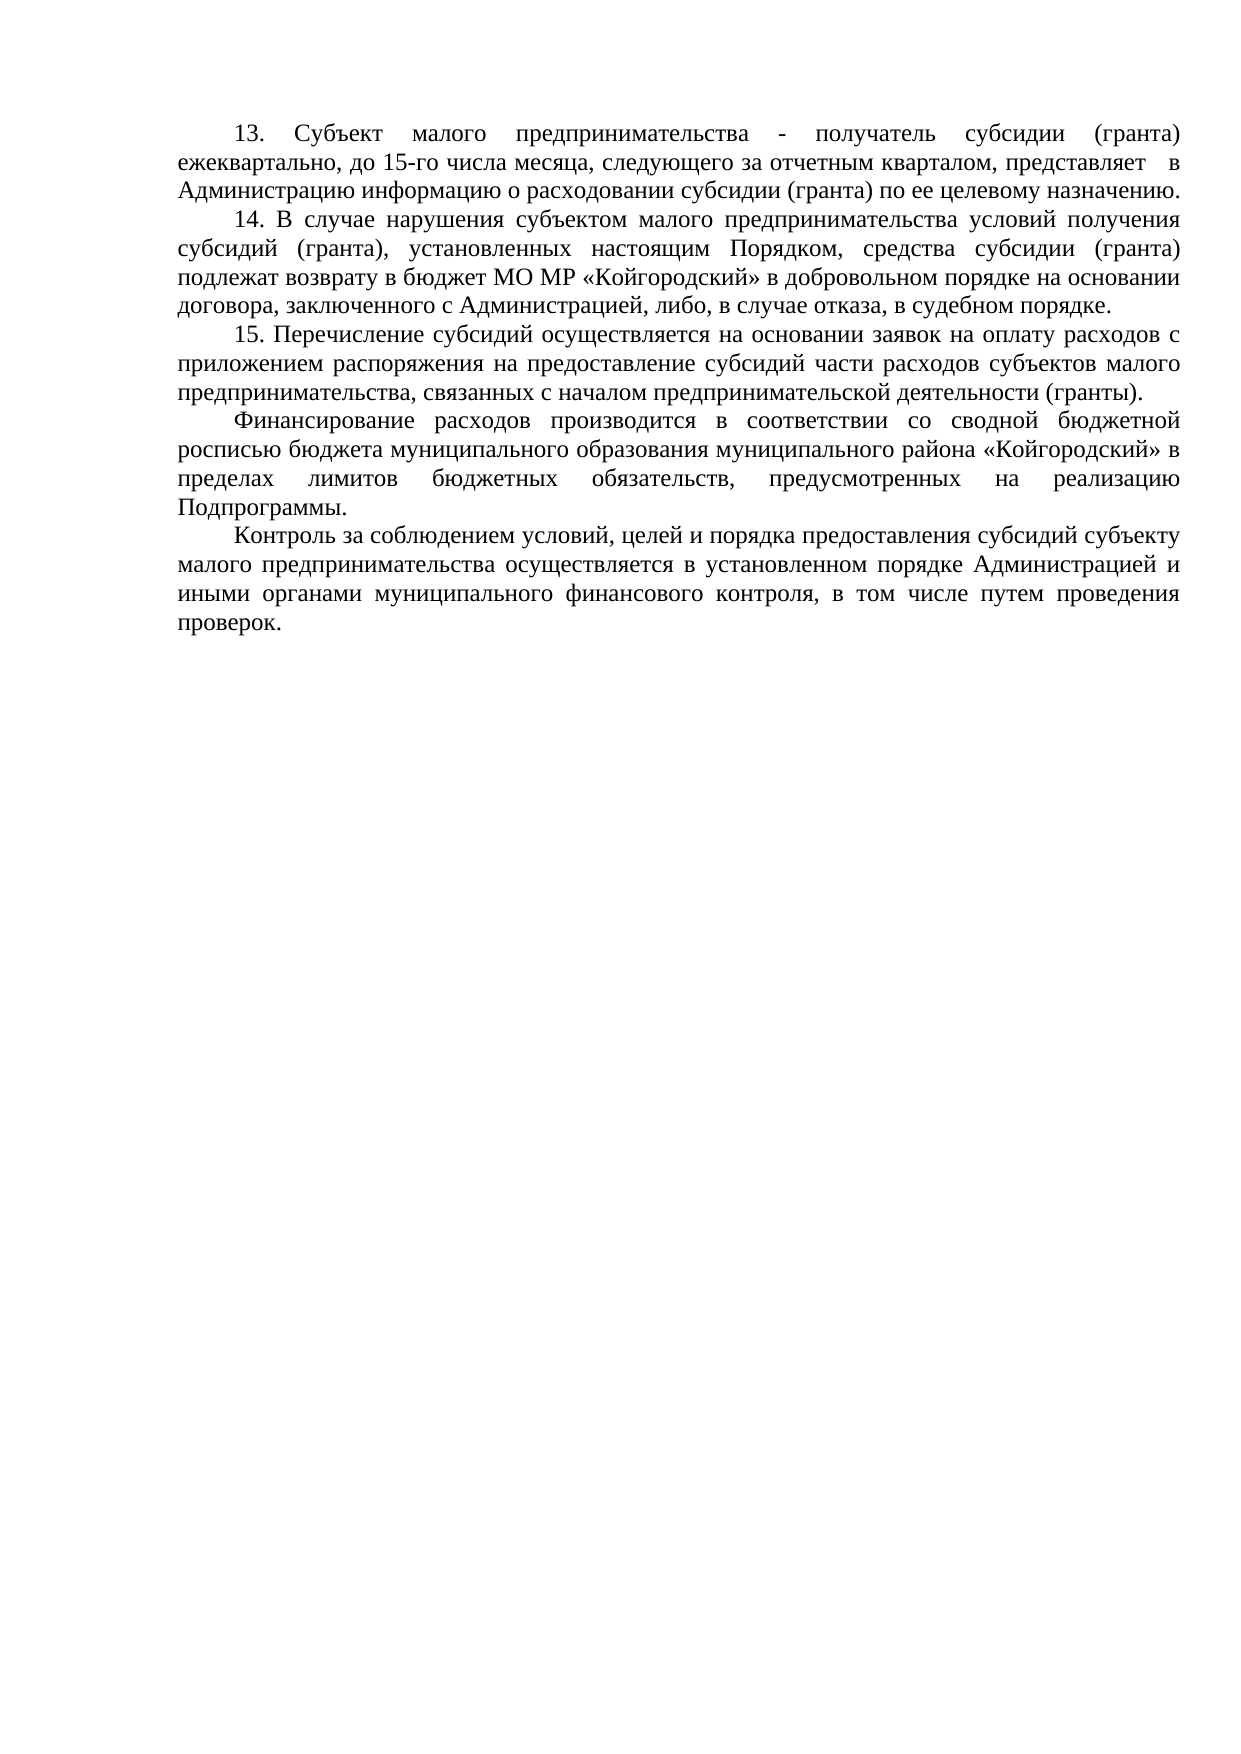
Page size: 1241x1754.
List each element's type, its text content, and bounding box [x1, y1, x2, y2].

text 13. Субъект малого предпринимательства - получатель субсидии (гранта) ежеквартально, до 15-го числа месяца, следующего за отчетным кварталом, представляет в Администрацию информацию о расходовании субсидии (гранта) по ее целевому назначению. [177, 118, 1181, 204]
text 14. В случае нарушения субъектом малого предпринимательства условий получения субсидий (гранта), установленных настоящим Порядком, средства субсидии (гранта) подлежат возврату в бюджет МО МР «Койгородский» в добровольном порядке на основании договора, заключенного с Администрацией, либо, в случае отказа, в судебном порядке. [177, 204, 1181, 319]
text 15. Перечисление субсидий осуществляется на основании заявок на оплату расходов с приложением распоряжения на предоставление субсидий части расходов субъектов малого предпринимательства, связанных с началом предпринимательской деятельности (гранты). [177, 319, 1181, 406]
text Финансирование расходов производится в соответствии со сводной бюджетной росписью бюджета муниципального образования муниципального района «Койгородский» в пределах лимитов бюджетных обязательств, предусмотренных на реализацию Подпрограммы. [177, 406, 1181, 521]
text Контроль за соблюдением условий, целей и порядка предоставления субсидий субъекту малого предпринимательства осуществляется в установленном порядке Администрацией и иными органами муниципального финансового контроля, в том числе путем проведения проверок. [177, 521, 1181, 636]
